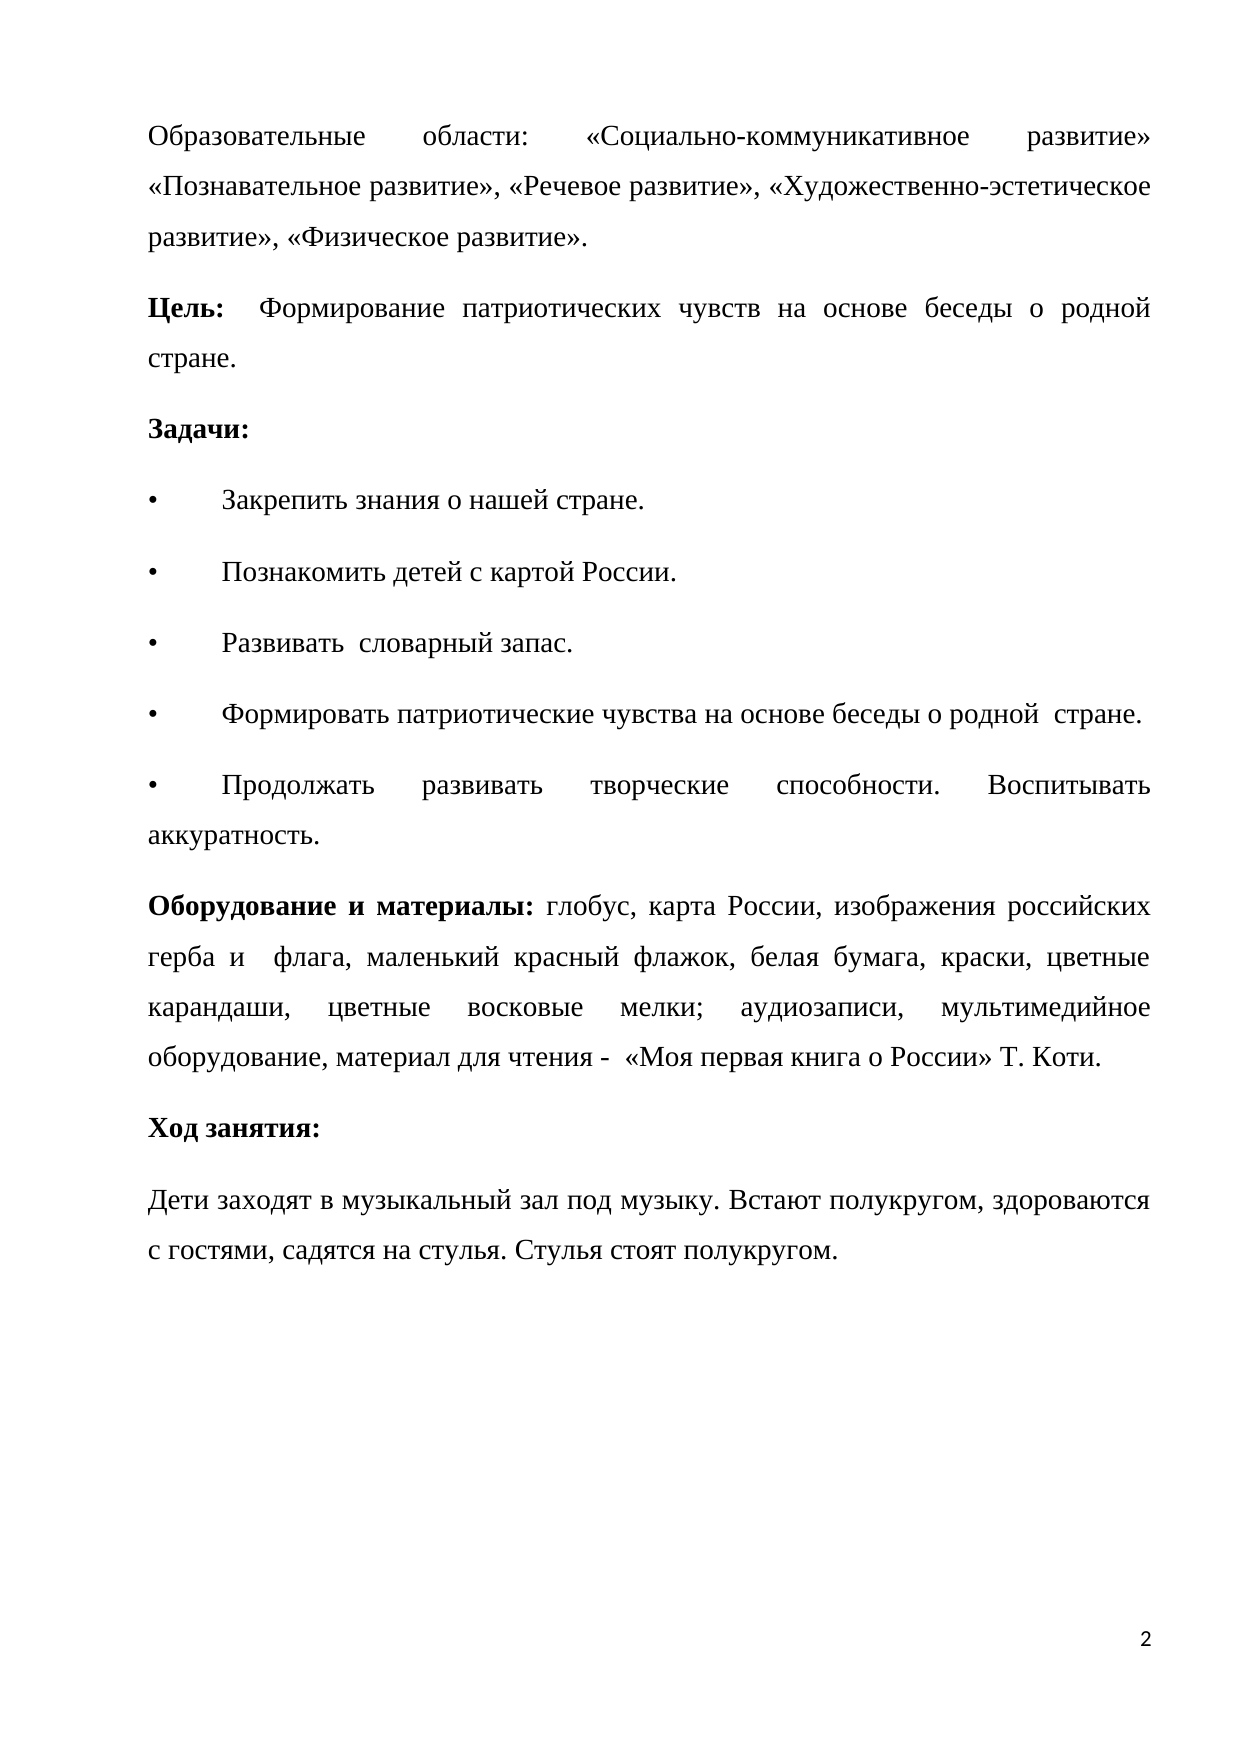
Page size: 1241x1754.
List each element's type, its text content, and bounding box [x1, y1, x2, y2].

text Оборудование и материалы: глобус, карта России, изображения российских герба и флага, маленький красный флажок, белая бумага, краски, цветные карандаши, цветные восковые мелки; аудиозаписи, мультимедийное оборудование, материал для чтения - «Моя первая книга о России» Т. Коти. [148, 888, 1152, 1073]
text Задачи: [148, 411, 1152, 445]
text Образовательные области: «Социально-коммуникативное развитие» «Познавательное развитие», «Речевое развитие», «Художественно-эстетическое развитие», «Физическое развитие». [148, 118, 1152, 252]
text • Познакомить детей с картой России. [148, 554, 1152, 587]
text • Формировать патриотические чувства на основе беседы о родной стране. [148, 696, 1152, 729]
text • Развивать словарный запас. [148, 625, 1152, 658]
text Дети заходят в музыкальный зал под музыку. Встают полукругом, здороваются с гостями, садятся на стулья. Стулья стоят полукругом. [148, 1182, 1152, 1266]
text Ход занятия: [148, 1111, 1152, 1144]
text • Продолжать развивать творческие способности. Воспитывать аккуратность. [148, 767, 1152, 851]
text Цель: Формирование патриотических чувств на основе беседы о родной стране. [148, 290, 1152, 374]
text • Закрепить знания о нашей стране. [148, 482, 1152, 516]
